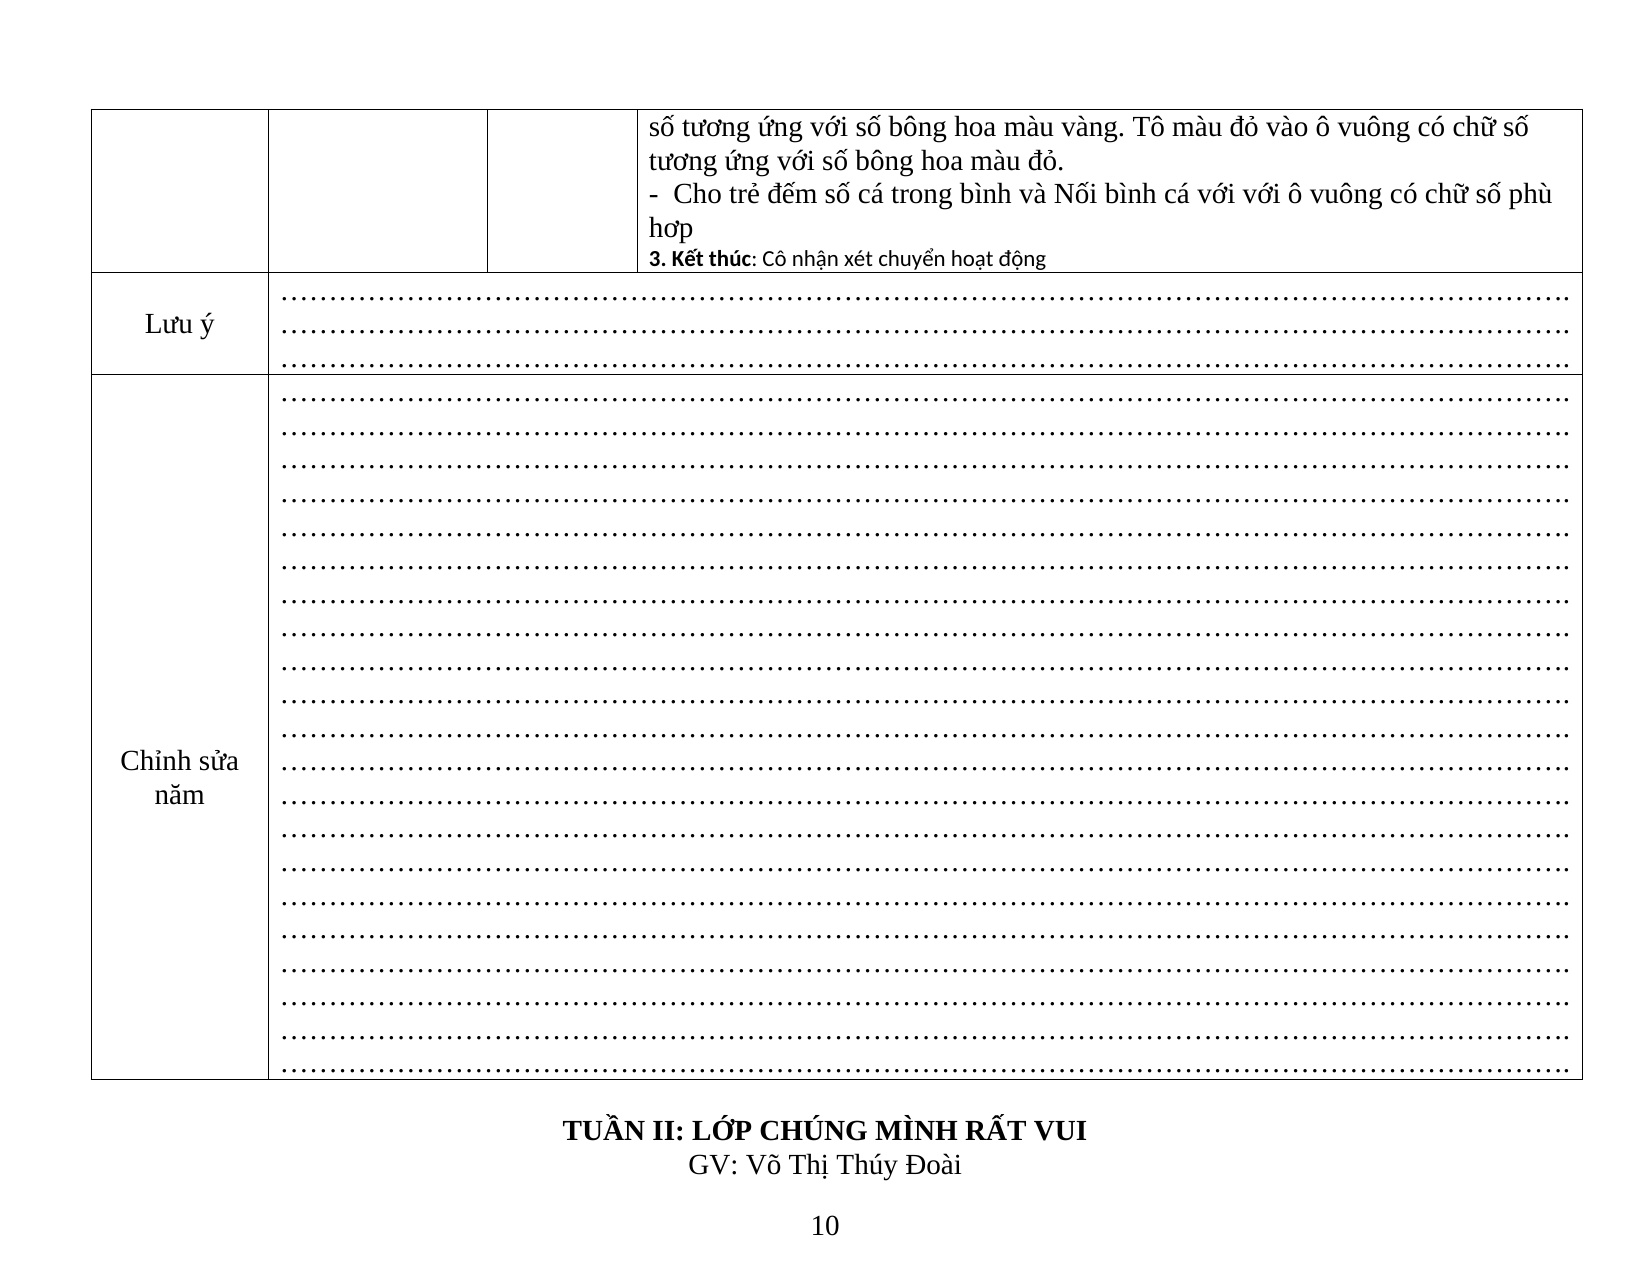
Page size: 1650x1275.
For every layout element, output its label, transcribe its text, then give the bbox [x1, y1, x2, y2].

text TUẦN II: LỚP CHÚNG MÌNH RẤT VUI [150, 1113, 1500, 1147]
table_cell ……………………………………………………………………………………………………………………. ……………………………………………………………………………………………………………………. ……………………………………………………………………………………………………………………. [269, 273, 1582, 373]
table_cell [638, 110, 1582, 272]
table_cell Lưu ý [92, 273, 268, 373]
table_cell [488, 110, 637, 272]
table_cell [92, 110, 268, 272]
table_cell Chỉnh sửa năm [92, 375, 268, 1079]
text GV: Võ Thị Thúy Đoài [150, 1147, 1500, 1181]
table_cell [269, 110, 487, 272]
table_cell ……………………………………………………………………………………………………………………. ……………………………………………………………………………………………………………………. ……………………………………………………………………………………………………………………. ……………………………………………………………………………………………………………………. ……………………………………………………………………………………………………………………. ……………………………………………………………………………………………………………………. ……………………………………………………………………………………………………………………. ……………………………………………………………………………………………………………………. ……………………………………………………………………………………………………………………. ……………………………………………………………………………………………………………………. ……………………………………………………………………………………………………………………. ……………………………………………………………………………………………………………………. ……………………………………………………………………………………………………………………. ……………………………………………………………………………………………………………………. ……………………………………………………………………………………………………………………. ……………………………………………………………………………………………………………………. ……………………………………………………………………………………………………………………. ……………………………………………………………………………………………………………………. ……………………………………………………………………………………………………………………. ……………………………………………………………………………………………………………………. ……………………………………………………………………………………………………………………. [269, 375, 1582, 1079]
